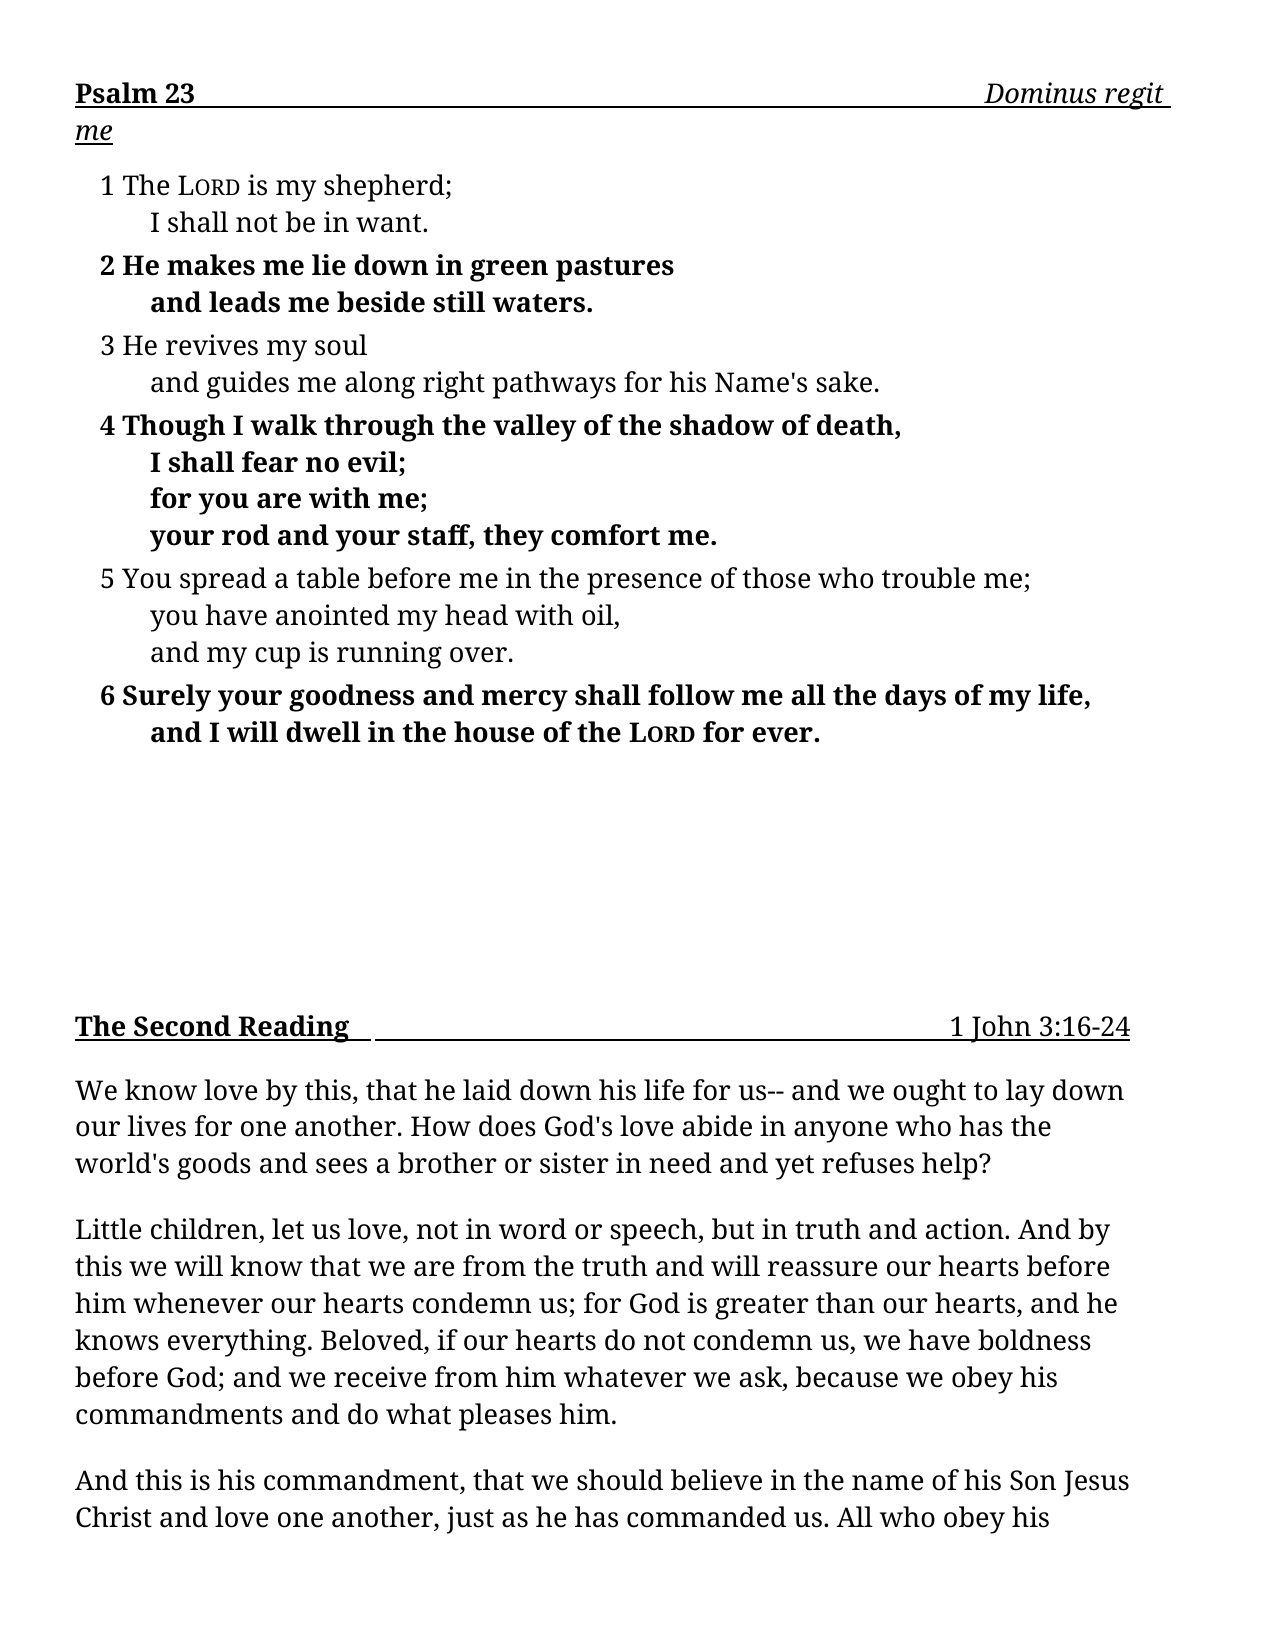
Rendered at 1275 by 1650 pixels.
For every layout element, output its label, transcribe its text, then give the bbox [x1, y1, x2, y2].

text The Second Reading 1 John 3:16-24 [75, 1007, 1200, 1044]
text 2 He makes me lie down in green pastures and leads me beside still waters. [100, 246, 1150, 320]
text 6 Surely your goodness and mercy shall follow me all the days of my life, and I will dwell in the house of the Lord for ever. [100, 677, 1150, 751]
text 5 You spread a table before me in the presence of those who trouble me; you have anointed my head with oil, and my cup is running over. [100, 560, 1150, 671]
text We know love by this, that he laid down his life for us-- and we ought to lay down our lives for one another. How does God's love abide in anyone who has the world's goods and sees a brother or sister in need and yet refuses help? [75, 1071, 1150, 1182]
text 4 Though I walk through the valley of the shadow of death, I shall fear no evil; for you are with me; your rod and your staff, they comfort me. [100, 406, 1150, 554]
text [75, 1461, 1150, 1535]
text 1 The Lord is my shepherd; I shall not be in want. [100, 166, 1150, 240]
subtitle Psalm 23 Dominus regit me [75, 75, 1200, 149]
text Little children, let us love, not in word or speech, but in truth and action. And by this we will know that we are from the truth and will reassure our hearts before him whenever our hearts condemn us; for God is greater than our hearts, and he knows everything. Beloved, if our hearts do not condemn us, we have boldness before God; and we receive from him whatever we ask, because we obey his commandments and do what pleases him. [75, 1211, 1150, 1432]
text 3 He revives my soul and guides me along right pathways for his Name's sake. [100, 326, 1150, 400]
